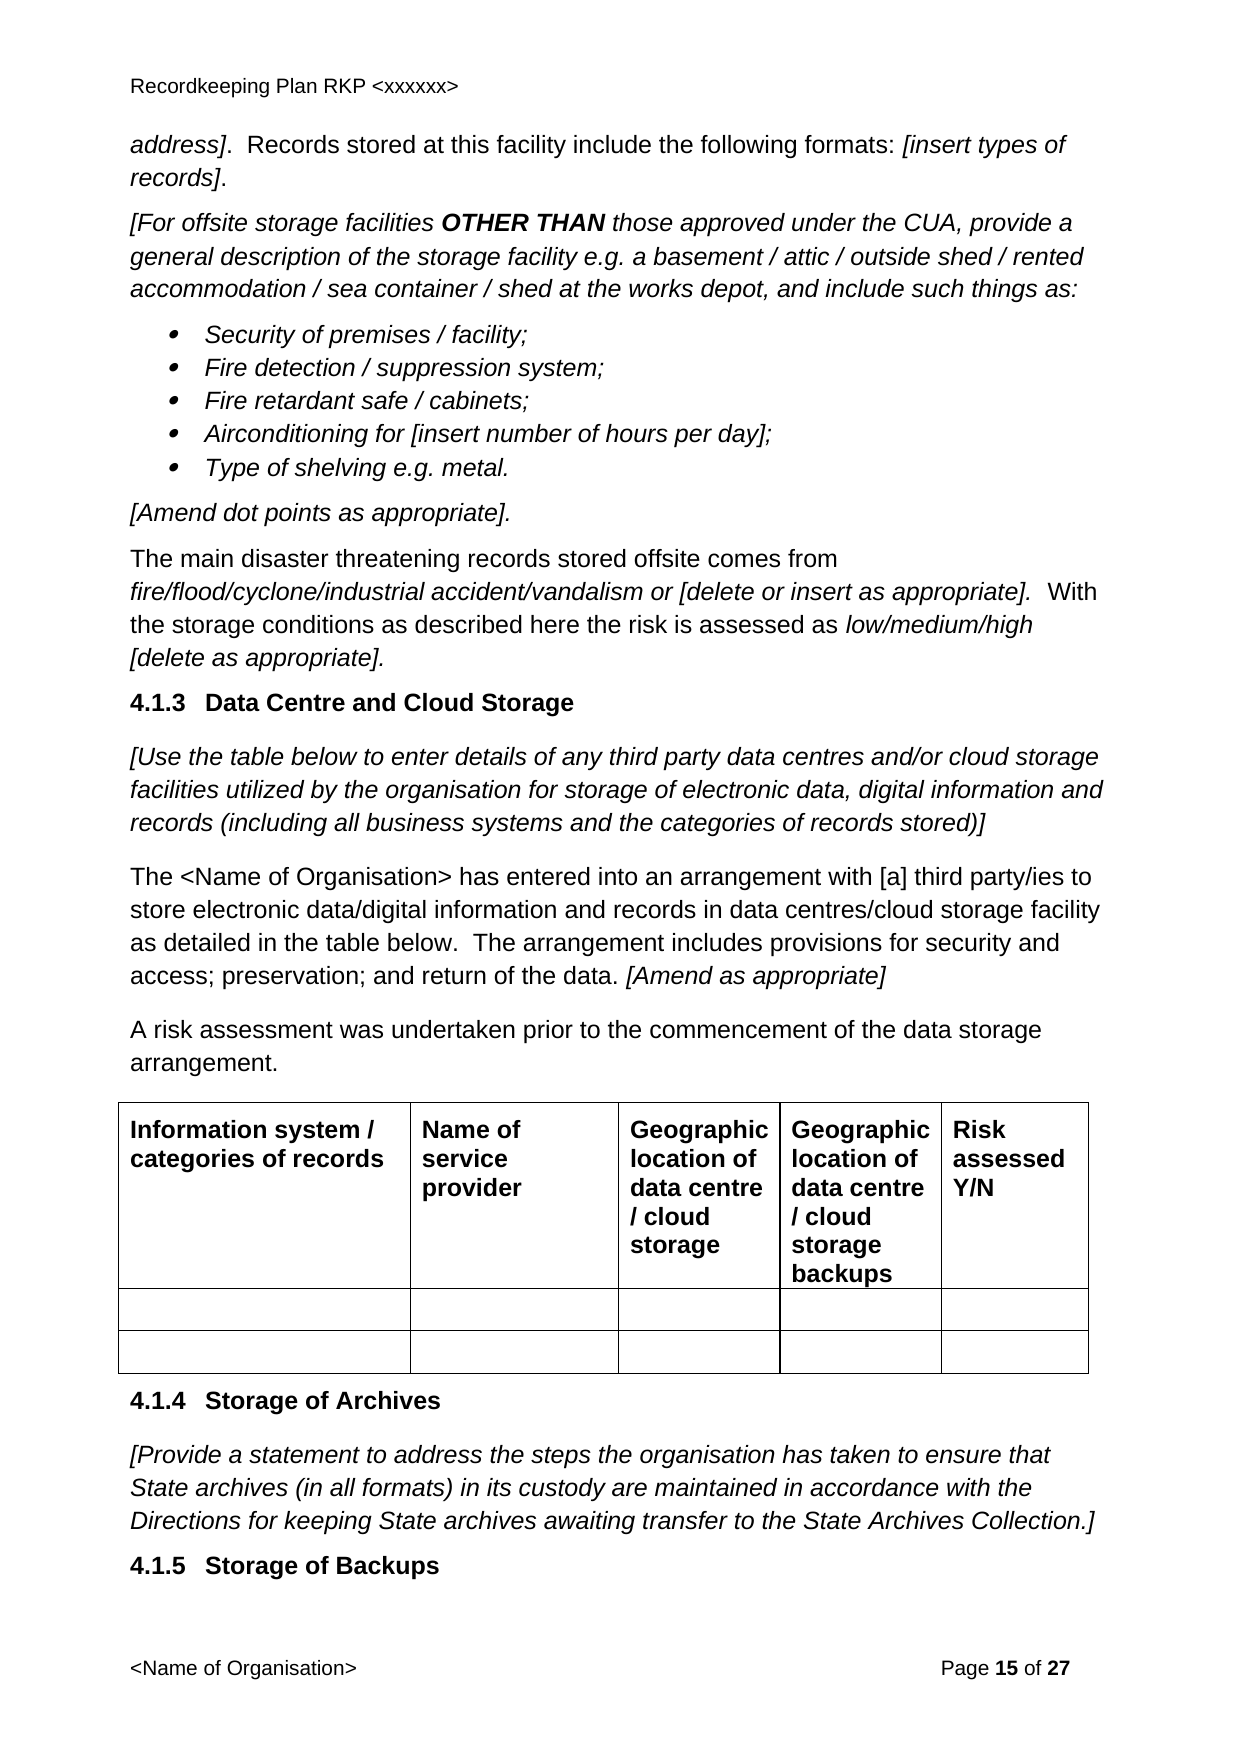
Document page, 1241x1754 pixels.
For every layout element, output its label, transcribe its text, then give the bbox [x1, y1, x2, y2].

table_cell [411, 1331, 618, 1372]
table_cell [942, 1289, 1088, 1330]
list [For offsite storage facilities OTHER THAN those approved under the CUA, provide a general description of the storage facility e.g. a basement / attic / outside shed / rented accommodation / sea container / shed at the works depot, and include such things as: [130, 208, 1110, 303]
list Airconditioning for [insert number of hours per day]; [167, 419, 1110, 448]
table_header Geographic location of data centre / cloud storage [619, 1103, 779, 1288]
table_cell [619, 1331, 779, 1372]
table_header Name of service provider [411, 1103, 618, 1288]
table_cell [781, 1331, 941, 1372]
list [Provide a statement to address the steps the organisation has taken to ensure that State archives (in all formats) in its custody are maintained in accordance with the Directions for keeping State archives awaiting transfer to the State Archives Collection.] [130, 1440, 1110, 1534]
table_cell [619, 1289, 779, 1330]
text The <Name of Organisation> has entered into an arrangement with [a] third party/ies to store electronic data/digital information and records in data centres/cloud storage facility as detailed in the table below. The arrangement includes provisions for security and access; preservation; and return of the data. [Amend as appropriate] [130, 862, 1110, 990]
list [Amend dot points as appropriate]. [130, 498, 1110, 527]
list Storage of Backups [130, 1551, 1110, 1580]
list Fire retardant safe / cabinets; [167, 386, 1110, 415]
table_header Information system / categories of records [119, 1103, 410, 1288]
list Security of premises / facility; [167, 320, 1110, 349]
table_cell [119, 1331, 410, 1372]
table_cell [411, 1289, 618, 1330]
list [130, 130, 1110, 192]
list Data Centre and Cloud Storage [130, 688, 1110, 717]
table_cell [781, 1289, 941, 1330]
list Type of shelving e.g. metal. [167, 452, 1110, 481]
list The main disaster threatening records stored offsite comes from fire/flood/cyclone/industrial accident/vandalism or [delete or insert as appropriate]. With the storage conditions as described here the risk is assessed as low/medium/high [delete as appropriate]. [130, 544, 1110, 671]
table_header Geographic location of data centre / cloud storage backups [781, 1103, 941, 1288]
text [Use the table below to enter details of any third party data centres and/or cloud storage facilities utilized by the organisation for storage of electronic data, digital information and records (including all business systems and the categories of records stored)] [130, 742, 1110, 837]
list Storage of Archives [130, 1386, 1110, 1415]
list Fire detection / suppression system; [167, 353, 1110, 382]
text A risk assessment was undertaken prior to the commencement of the data storage arrangement. [130, 1015, 1110, 1077]
table_header Risk assessed Y/N [942, 1103, 1088, 1288]
table_cell [942, 1331, 1088, 1372]
table_cell [119, 1289, 410, 1330]
